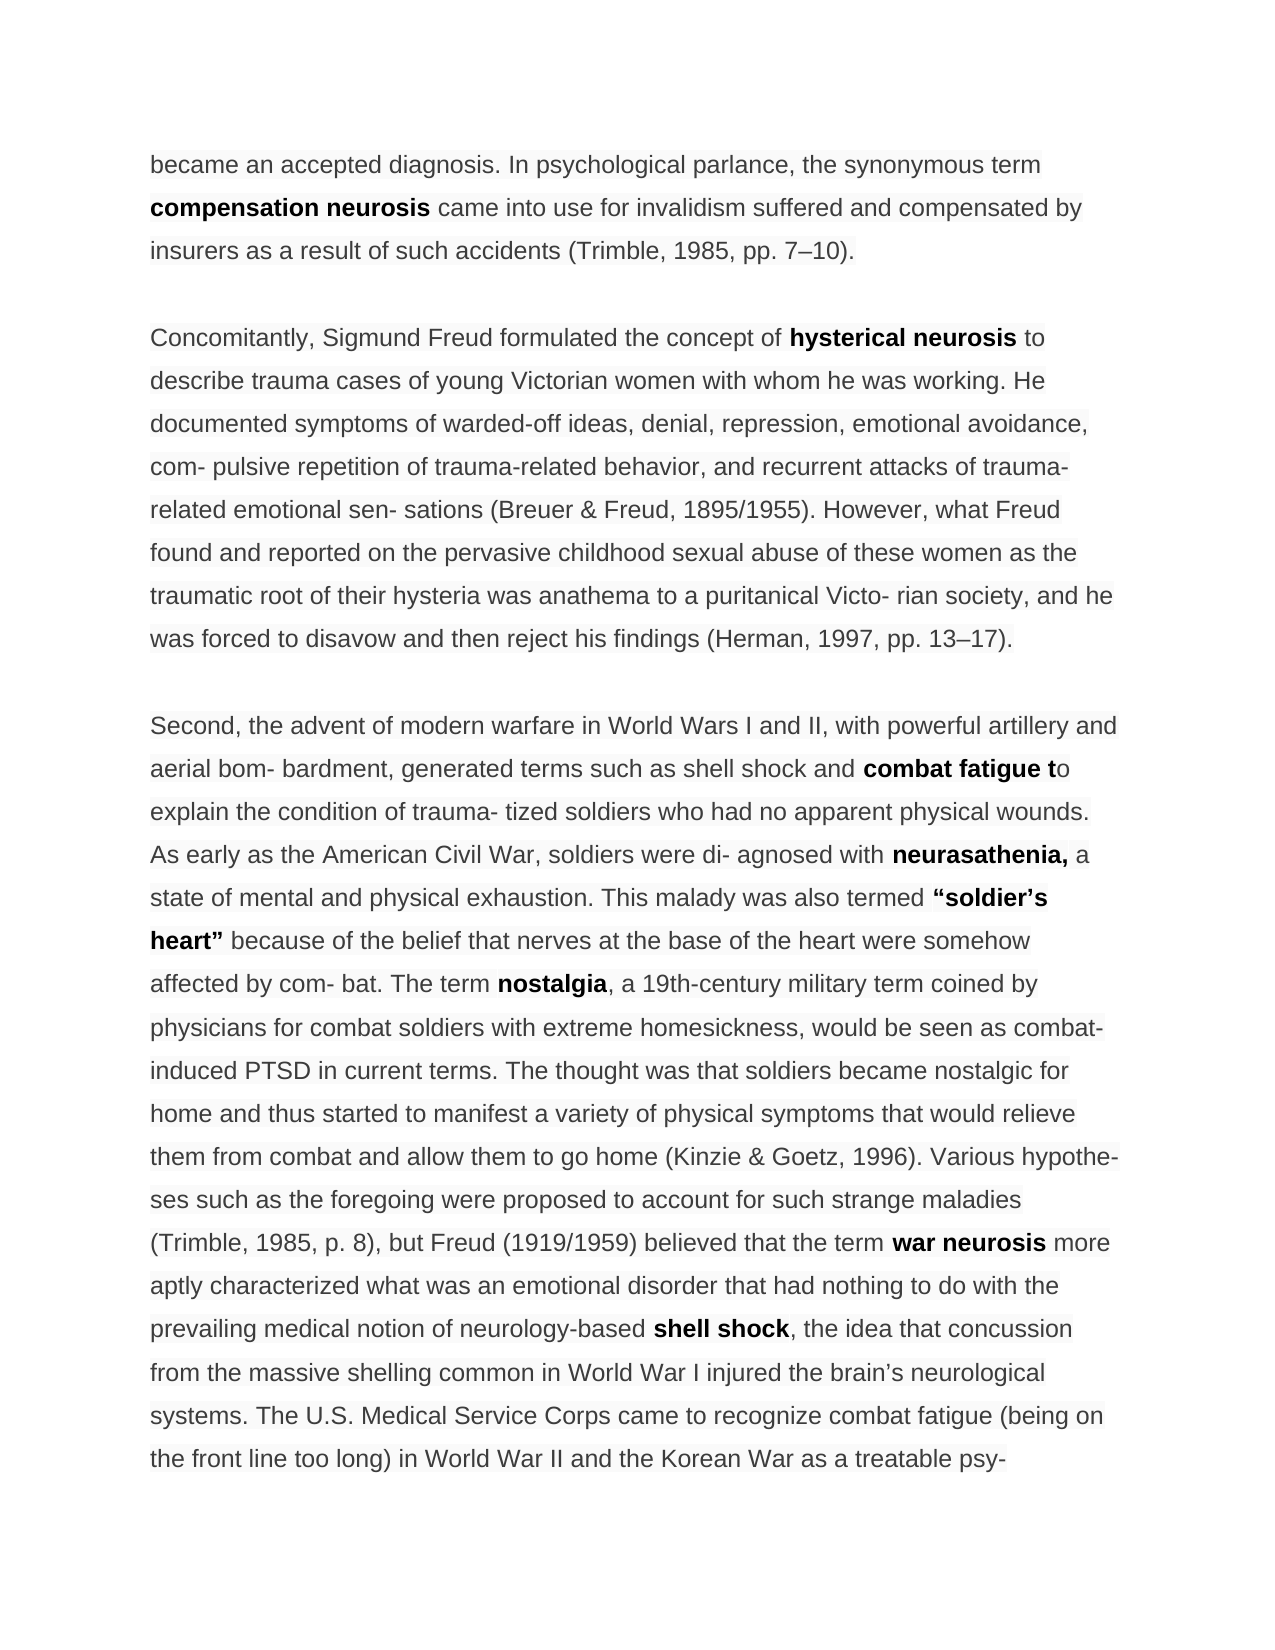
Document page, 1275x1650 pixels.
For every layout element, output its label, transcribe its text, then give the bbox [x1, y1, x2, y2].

text Concomitantly, Sigmund Freud formulated the concept of hysterical neurosis to describe trauma cases of young Victorian women with whom he was working. He documented symptoms of warded-off ideas, denial, repression, emotional avoidance, com- pulsive repetition of trauma-related behavior, and recurrent attacks of trauma-related emotional sen- sations (Breuer & Freud, 1895/1955). However, what Freud found and reported on the pervasive childhood sexual abuse of these women as the traumatic root of their hysteria was anathema to a puritanical Victo- rian society, and he was forced to disavow and then reject his findings (Herman, 1997, pp. 13–17). [150, 322, 1125, 653]
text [150, 150, 1125, 265]
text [150, 711, 1125, 1472]
